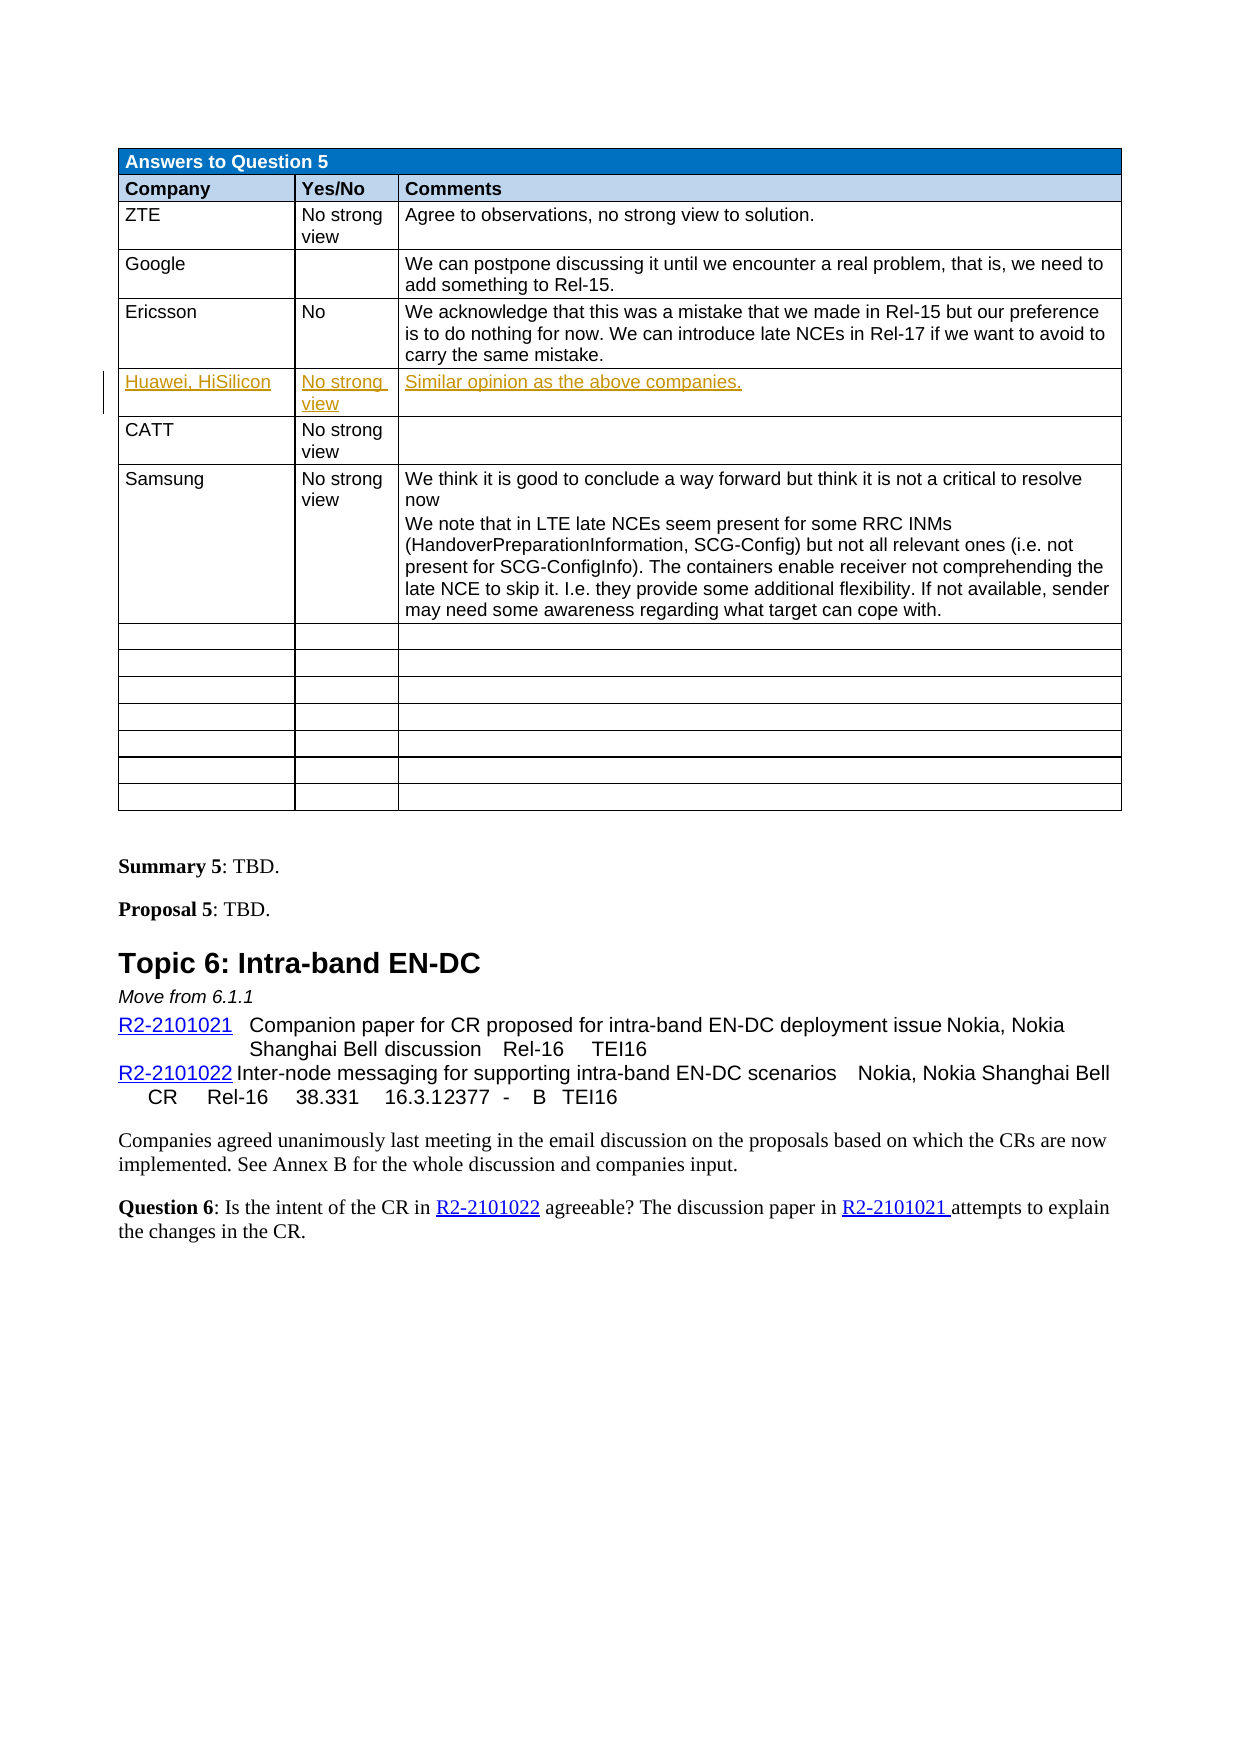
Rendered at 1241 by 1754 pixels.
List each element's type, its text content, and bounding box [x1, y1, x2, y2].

text Companies agreed unanimously last meeting in the email discussion on the proposals based on which the CRs are now implemented. See Annex B for the whole discussion and companies input. [118, 1128, 1122, 1176]
table_cell [119, 784, 294, 810]
table_cell No strong view [296, 417, 398, 464]
table_cell [296, 677, 398, 703]
text Topic 6: Intra-band EN-DC [118, 946, 1122, 979]
table_cell [119, 369, 294, 416]
table_cell [296, 758, 398, 783]
table_cell Agree to observations, no strong view to solution. [399, 202, 1121, 249]
table_cell [119, 650, 294, 676]
table_cell Google [119, 250, 294, 298]
table_cell Yes/No [296, 175, 398, 201]
table_cell ZTE [119, 202, 294, 249]
table_cell [296, 369, 398, 416]
table_cell Ericsson [119, 299, 294, 368]
table_cell [399, 650, 1121, 676]
table_cell We acknowledge that this was a mistake that we made in Rel-15 but our preference is to do nothing for now. We can introduce late NCEs in Rel-17 if we want to avoid to carry the same mistake. [399, 299, 1121, 368]
table_cell We can postpone discussing it until we encounter a real problem, that is, we need to add something to Rel-15. [399, 250, 1121, 298]
table_cell No strong view [296, 202, 398, 249]
text R2-2101021 Companion paper for CR proposed for intra-band EN-DC deployment issue Nokia, Nokia Shanghai Bell discussion Rel-16 TEI16 [118, 1013, 1122, 1061]
table_cell No strong view [296, 465, 398, 622]
table_cell Company [119, 175, 294, 201]
table_cell [399, 704, 1121, 729]
table_cell [296, 650, 398, 676]
table_cell [399, 731, 1121, 756]
text Move from 6.1.1 [118, 985, 1122, 1007]
table_header Answers to Question 5 [119, 149, 1121, 174]
text R2-2101022 Inter-node messaging for supporting intra-band EN-DC scenarios Nokia, Nokia Shanghai Bell CR Rel-16 38.331 16.3.1 2377 - B TEI16 [118, 1061, 1122, 1109]
table_cell [399, 758, 1121, 783]
table_cell [296, 784, 398, 810]
table_cell [399, 784, 1121, 810]
table_cell [399, 417, 1121, 464]
table_cell No [296, 299, 398, 368]
table_cell [296, 731, 398, 756]
table_cell [119, 677, 294, 703]
table_cell [399, 369, 1121, 416]
table_cell [399, 677, 1121, 703]
table_cell [296, 624, 398, 649]
table_cell We think it is good to conclude a way forward but think it is not a critical to resolve now We note that in LTE late NCEs seem present for some RRC INMs (HandoverPreparationInformation, SCG-Config) but not all relevant ones (i.e. not present for SCG-ConfigInfo). The containers enable receiver not comprehending the late NCE to skip it. I.e. they provide some additional flexibility. If not available, sender may need some awareness regarding what target can cope with. [399, 465, 1121, 622]
text Summary 5: TBD. [118, 854, 1122, 878]
table_cell [119, 704, 294, 729]
table_cell [399, 624, 1121, 649]
table_cell [119, 731, 294, 756]
text Question 6: Is the intent of the CR in R2-2101022 agreeable? The discussion paper in R2-2101021 attempts to explain the changes in the CR. [118, 1195, 1122, 1243]
table_cell Comments [399, 175, 1121, 201]
table_cell [296, 704, 398, 729]
table_cell [296, 250, 398, 298]
table_cell [119, 624, 294, 649]
table_cell [119, 758, 294, 783]
table_cell Samsung [119, 465, 294, 622]
text Proposal 5: TBD. [118, 897, 1122, 921]
table_cell CATT [119, 417, 294, 464]
